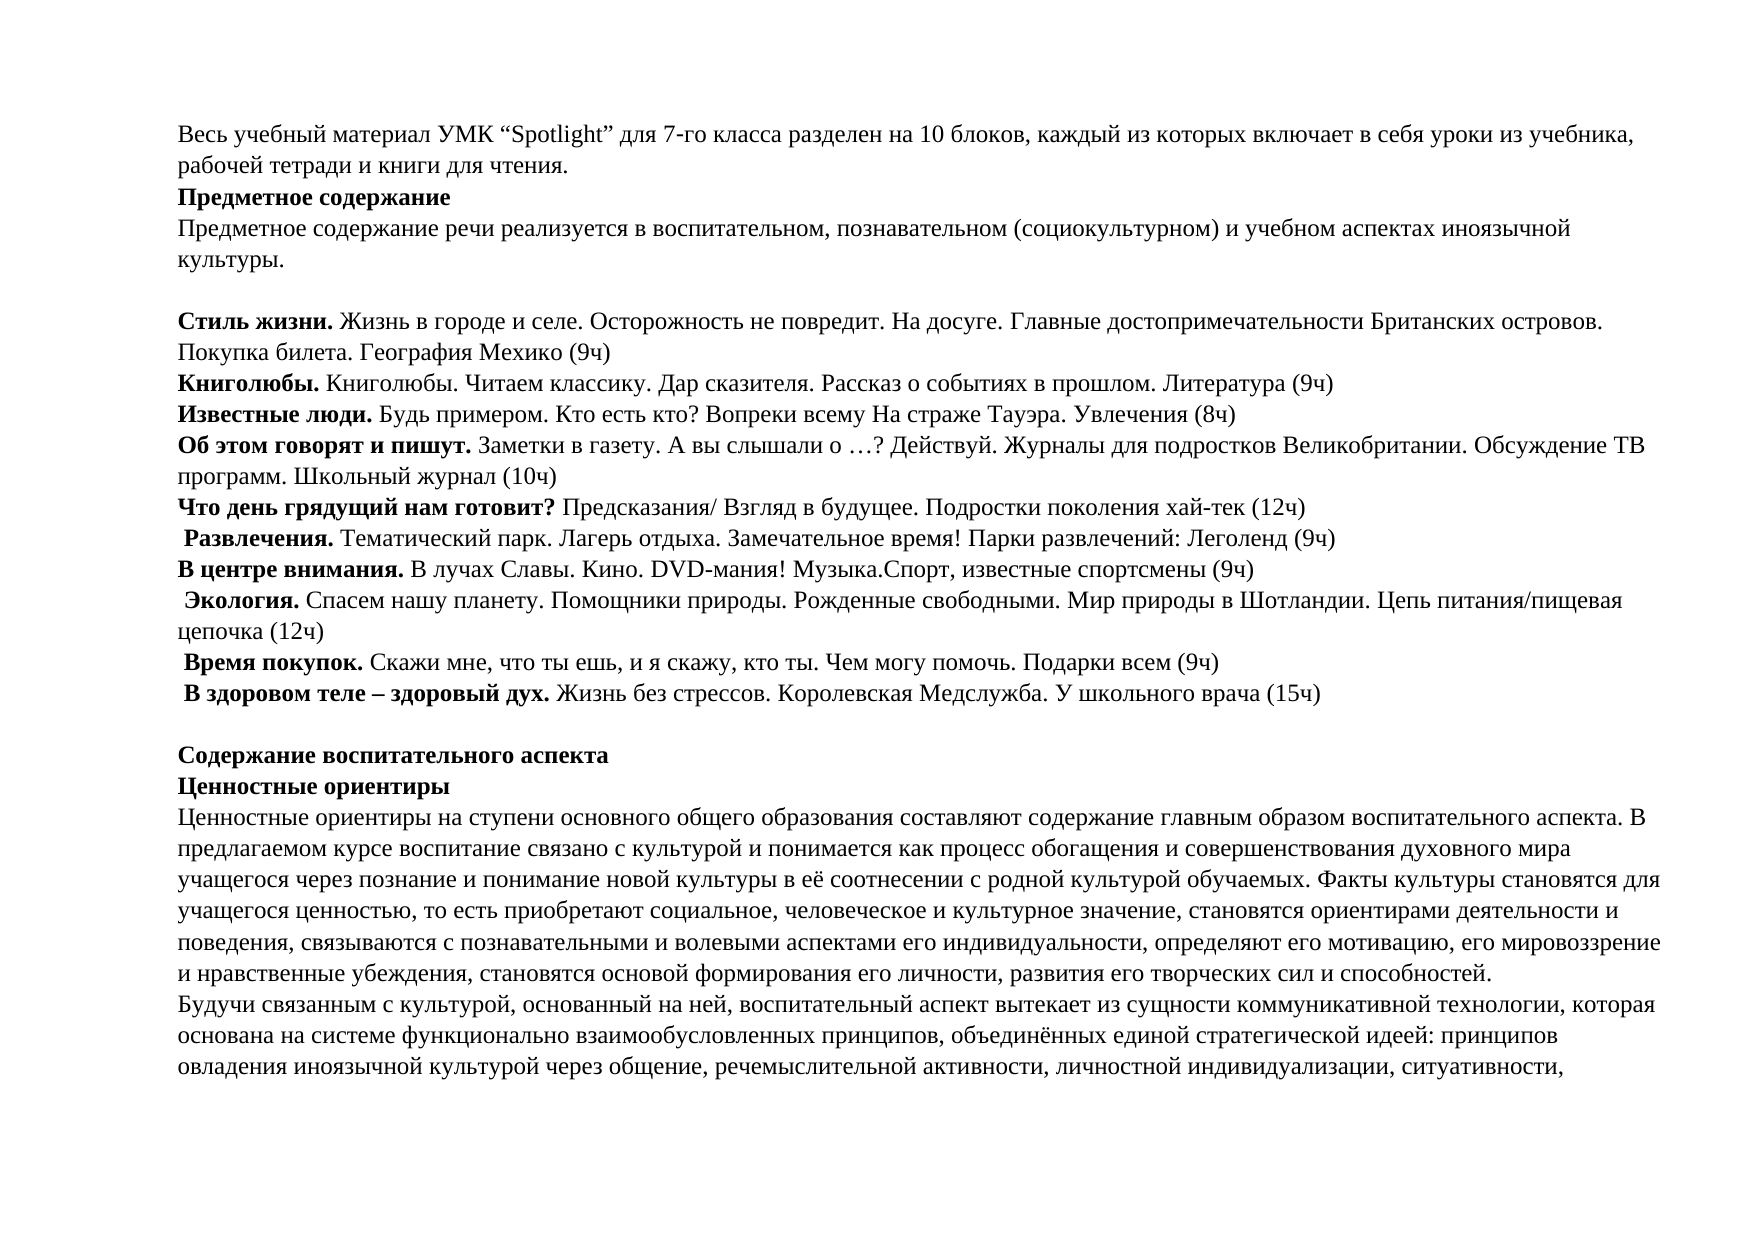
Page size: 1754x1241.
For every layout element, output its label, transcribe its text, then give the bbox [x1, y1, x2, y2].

text Об этом говорят и пишут. Заметки в газету. А вы слышали о …? Действуй. Журналы для подростков Великобритании. Обсуждение ТВ программ. Школьный журнал (10ч) [177, 430, 1665, 490]
text Весь учебный материал УМК “Spotlight” для 7‐го класса разделен на 10 блоков, каждый из которых включает в себя уроки из учебника, рабочей тетради и книги для чтения. [177, 118, 1665, 179]
text Ценностные ориентиры [177, 771, 1665, 800]
text Ценностные ориентиры на ступени основного общего образования составляют содержание главным образом воспитательного аспекта. В предлагаемом курсе воспитание связано с культурой и понимается как процесс обогащения и совершенствования духовного мира учащегося через познание и понимание новой культуры в её соотнесении с родной культурой обучаемых. Факты культуры становятся для учащегося ценностью, то есть приобретают социальное, человеческое и культурное значение, становятся ориентирами деятельности и поведения, связываются с познавательными и волевыми аспектами его индивидуальности, определяют его мотивацию, его мировоззрение и нравственные убеждения, становятся основой формирования его личности, развития его творческих сил и способностей. [177, 802, 1665, 986]
text Что день грядущий нам готовит? Предсказания/ Взгляд в будущее. Подростки поколения хай-тек (12ч) [177, 492, 1665, 521]
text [177, 989, 1665, 1079]
text В здоровом теле – здоровый дух. Жизнь без стрессов. Королевская Медслужба. У школьного врача (15ч) [177, 678, 1665, 707]
text Известные люди. Будь примером. Кто есть кто? Вопреки всему На страже Тауэра. Увлечения (8ч) [177, 399, 1665, 428]
text Предметное содержание речи реализуется в воспитательном, познавательном (социокультурном) и учебном аспектах иноязычной культуры. [177, 213, 1665, 272]
text Время покупок. Скажи мне, что ты ешь, и я скажу, кто ты. Чем могу помочь. Подарки всем (9ч) [177, 647, 1665, 676]
text Содержание воспитательного аспекта [177, 740, 1665, 769]
text Развлечения. Тематический парк. Лагерь отдыха. Замечательное время! Парки развлечений: Леголенд (9ч) [177, 523, 1665, 552]
text Книголюбы. Книголюбы. Читаем классику. Дар сказителя. Рассказ о событиях в прошлом. Литература (9ч) [177, 368, 1665, 397]
text Экология. Спасем нашу планету. Помощники природы. Рожденные свободными. Мир природы в Шотландии. Цепь питания/пищевая цепочка (12ч) [177, 585, 1665, 645]
text В центре внимания. В лучах Славы. Кино. DVD-мания! Музыка.Спорт, известные спортсмены (9ч) [177, 554, 1665, 583]
text Стиль жизни. Жизнь в городе и селе. Осторожность не повредит. На досуге. Главные достопримечательности Британских островов. Покупка билета. География Мехико (9ч) [177, 306, 1665, 366]
text Предметное содержание [177, 182, 1665, 210]
